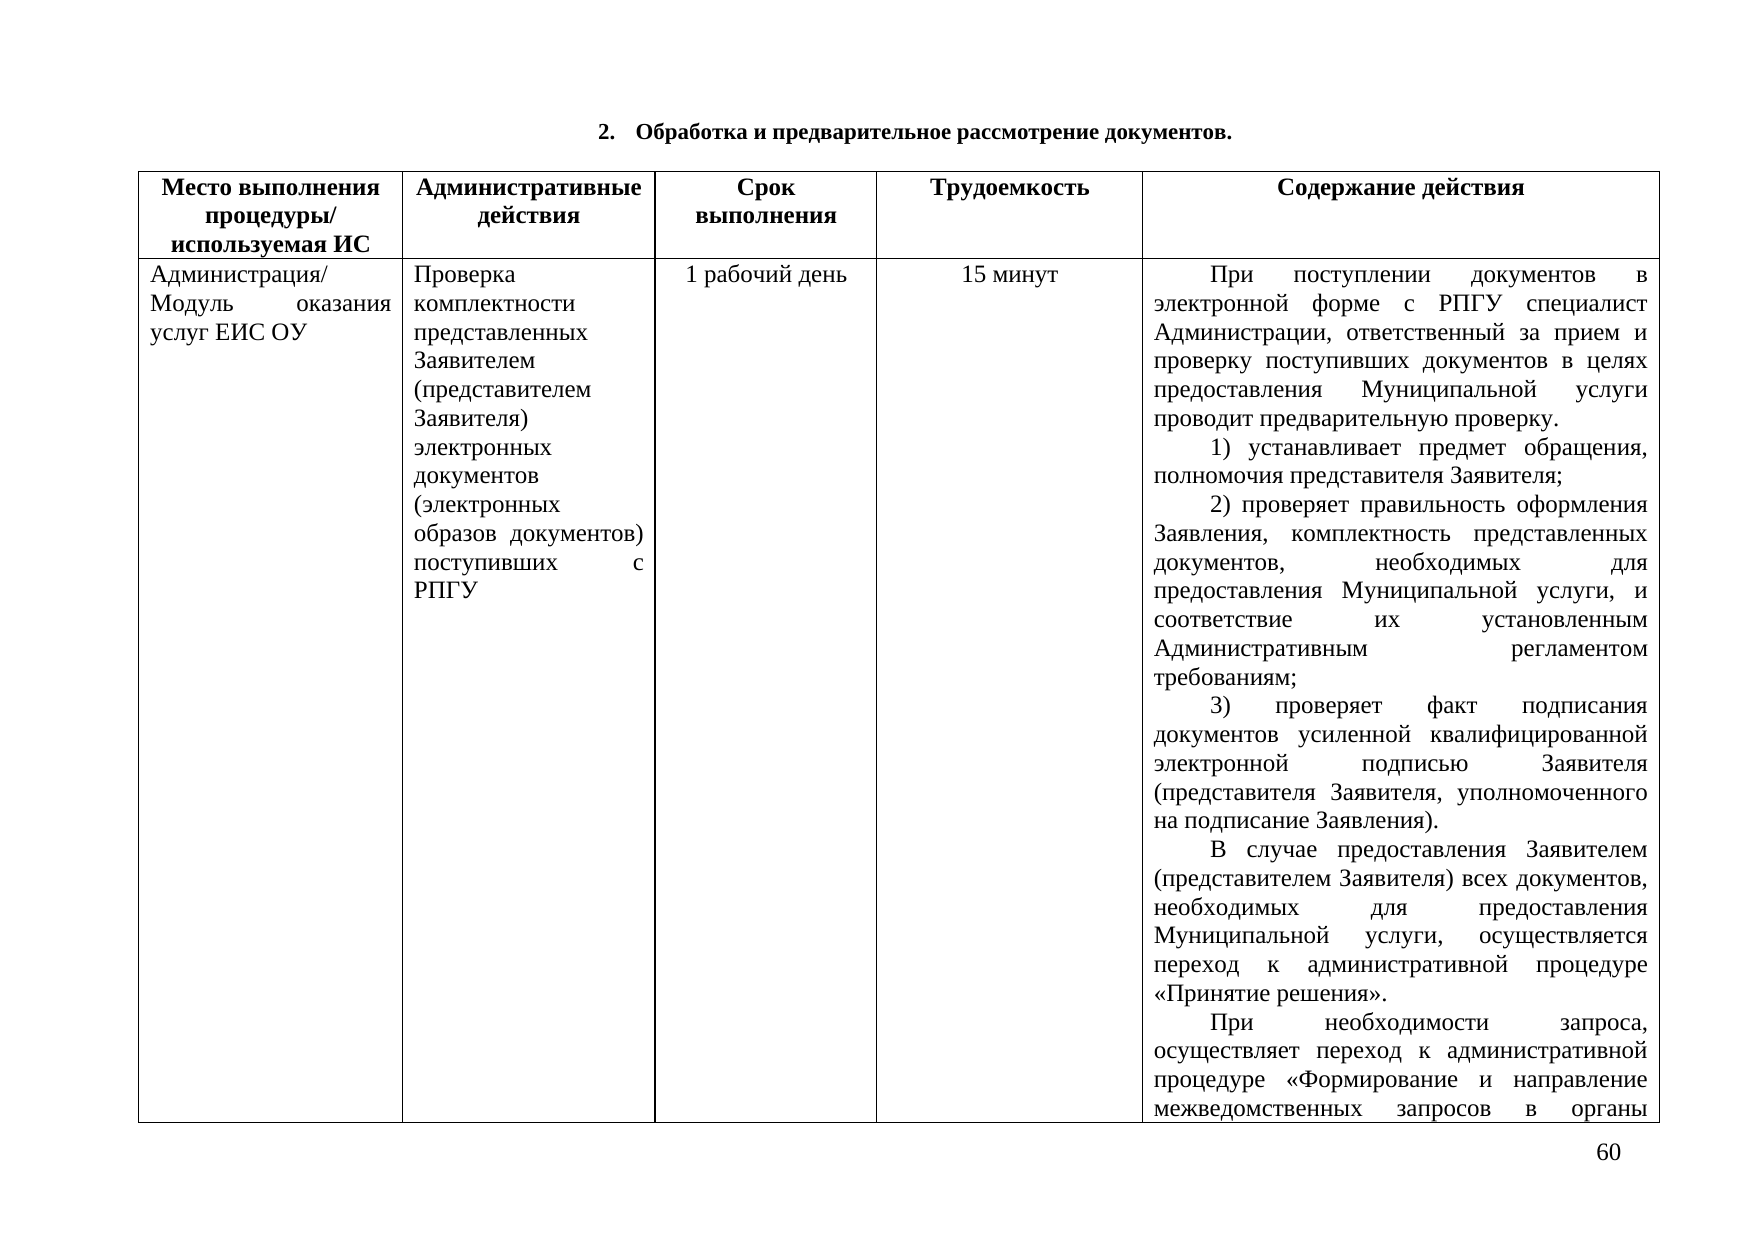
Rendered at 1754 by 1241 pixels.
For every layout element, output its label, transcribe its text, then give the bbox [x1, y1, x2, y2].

table_cell Администрация/ Модуль оказания услуг ЕИС ОУ [139, 259, 402, 1122]
table_cell 1 рабочий день [656, 259, 876, 1122]
list Обработка и предварительное рассмотрение документов. [209, 118, 1621, 144]
table_header Место выполнения процедуры/ используемая ИС [139, 172, 402, 258]
table_header Срок выполнения [656, 172, 876, 258]
table_cell 15 минут [877, 259, 1142, 1122]
table_header Содержание действия [1143, 172, 1659, 258]
table_header Административные действия [403, 172, 654, 258]
table_header Трудоемкость [877, 172, 1142, 258]
